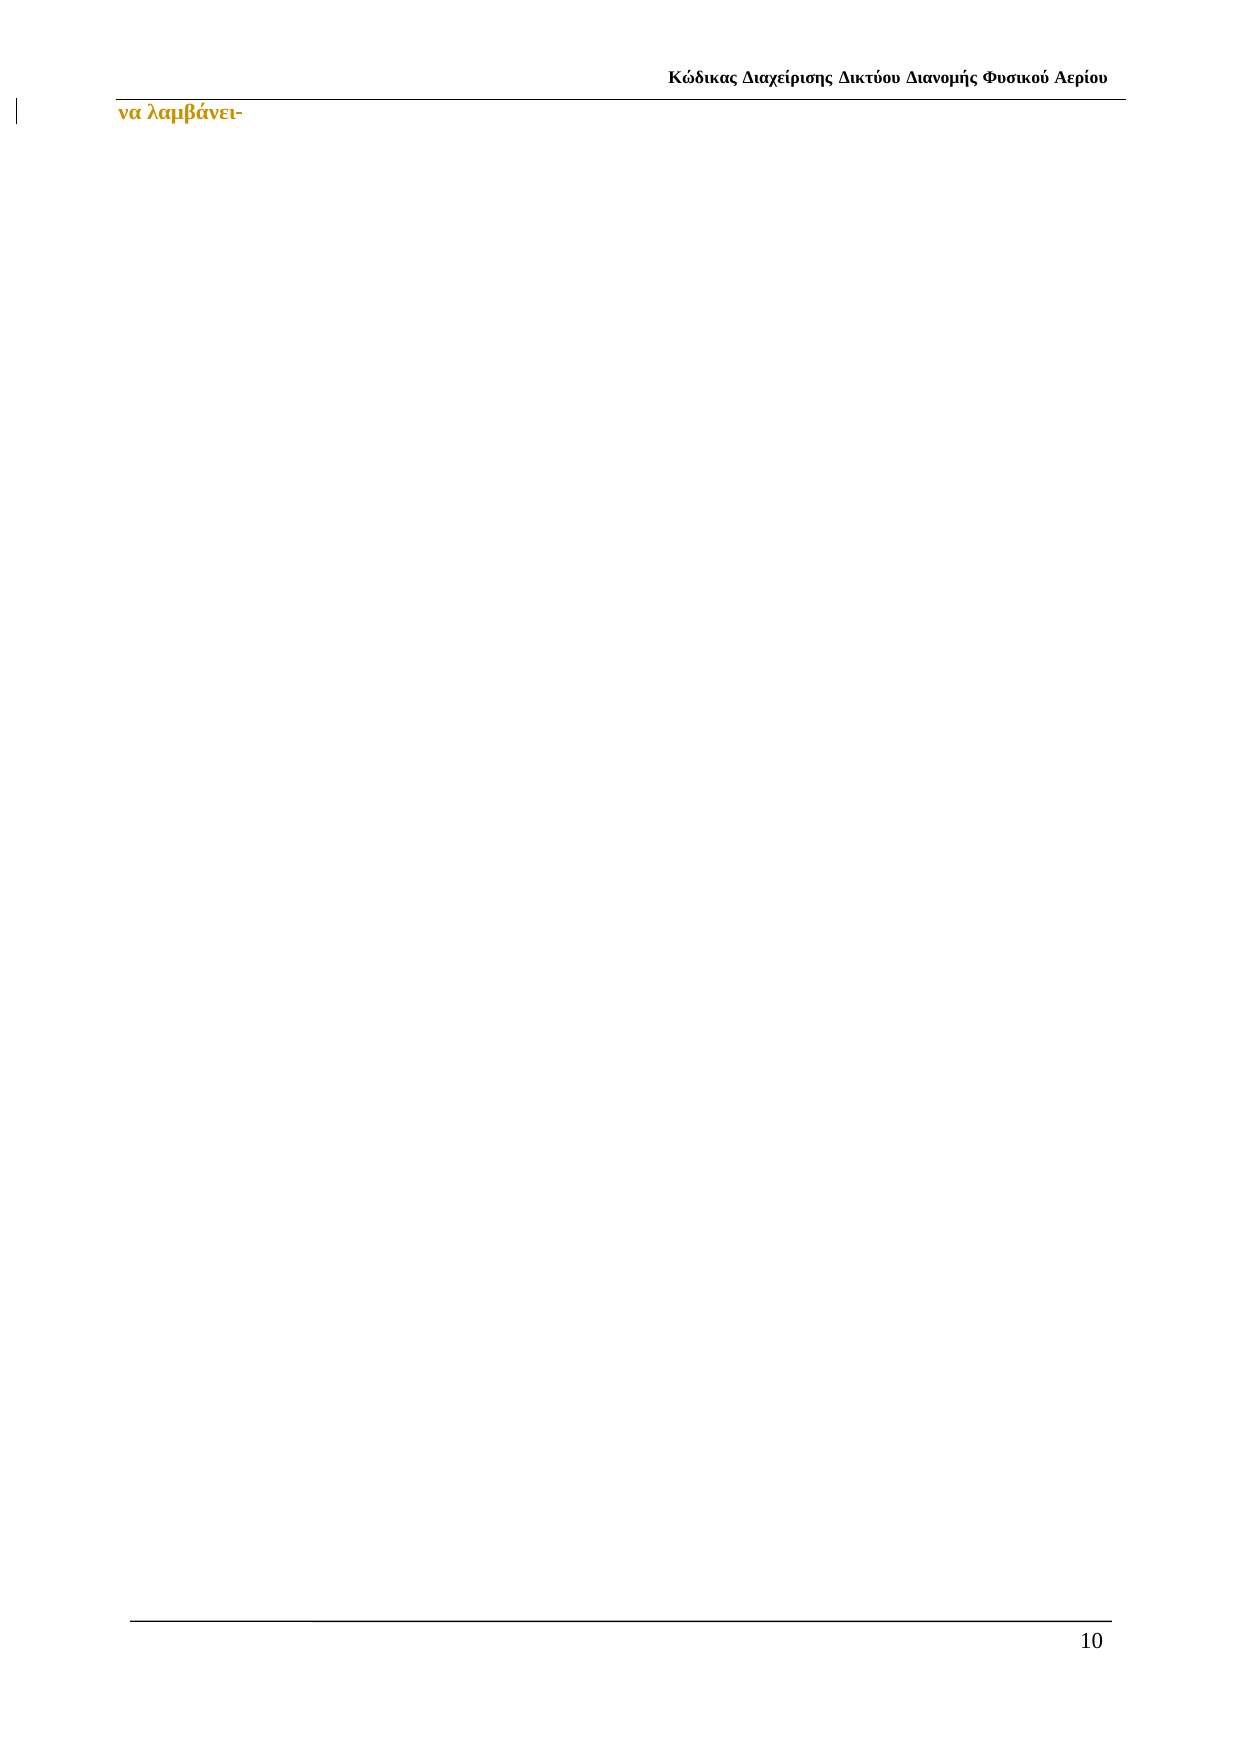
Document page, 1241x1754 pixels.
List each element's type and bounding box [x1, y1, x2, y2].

list [118, 98, 1123, 124]
